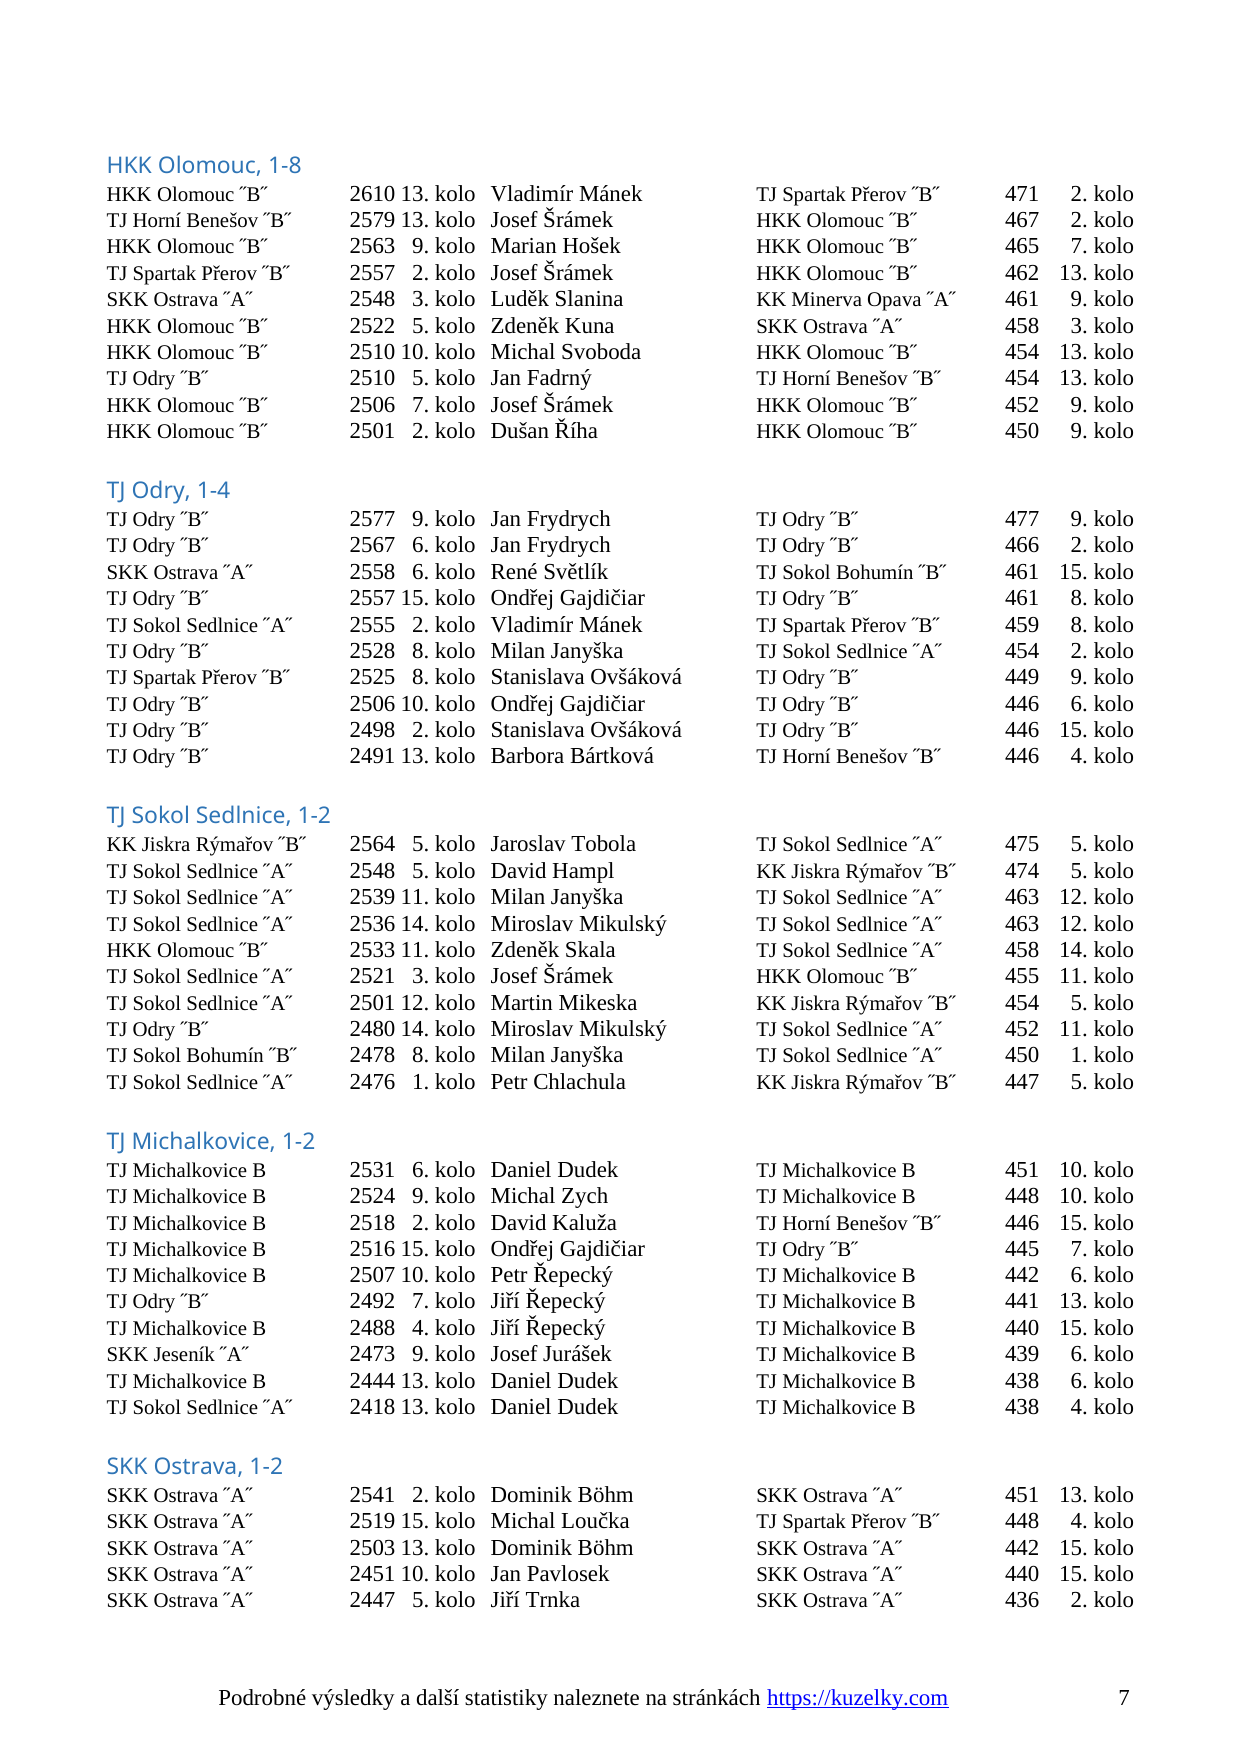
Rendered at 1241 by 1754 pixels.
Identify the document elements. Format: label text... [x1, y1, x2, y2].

subtitle HKK Olomouc, 1-8 [106, 149, 1134, 180]
text TJ Sokol Sedlnice ˝A˝ 2476 1. kolo Petr Chlachula KK Jiskra Rýmařov ˝B˝ 447 5. kolo [106, 1068, 1134, 1094]
subtitle SKK Ostrava, 1-2 [106, 1450, 1134, 1481]
text HKK Olomouc ˝B˝ 2510 10. kolo Michal Svoboda HKK Olomouc ˝B˝ 454 13. kolo [106, 338, 1134, 364]
text TJ Spartak Přerov ˝B˝ 2557 2. kolo Josef Šrámek HKK Olomouc ˝B˝ 462 13. kolo [106, 259, 1134, 285]
text SKK Ostrava ˝A˝ 2519 15. kolo Michal Loučka TJ Spartak Přerov ˝B˝ 448 4. kolo [106, 1507, 1134, 1534]
text TJ Odry ˝B˝ 2577 9. kolo Jan Frydrych TJ Odry ˝B˝ 477 9. kolo [106, 505, 1134, 532]
text SKK Ostrava ˝A˝ 2541 2. kolo Dominik Böhm SKK Ostrava ˝A˝ 451 13. kolo [106, 1481, 1134, 1507]
text HKK Olomouc ˝B˝ 2501 2. kolo Dušan Říha HKK Olomouc ˝B˝ 450 9. kolo [106, 417, 1134, 443]
text TJ Michalkovice B 2516 15. kolo Ondřej Gajdičiar TJ Odry ˝B˝ 445 7. kolo [106, 1235, 1134, 1261]
text KK Jiskra Rýmařov ˝B˝ 2564 5. kolo Jaroslav Tobola TJ Sokol Sedlnice ˝A˝ 475 5. kolo [106, 831, 1134, 857]
text TJ Michalkovice B 2531 6. kolo Daniel Dudek TJ Michalkovice B 451 10. kolo [106, 1156, 1134, 1182]
text HKK Olomouc ˝B˝ 2522 5. kolo Zdeněk Kuna SKK Ostrava ˝A˝ 458 3. kolo [106, 312, 1134, 338]
text HKK Olomouc ˝B˝ 2506 7. kolo Josef Šrámek HKK Olomouc ˝B˝ 452 9. kolo [106, 391, 1134, 417]
text TJ Michalkovice B 2524 9. kolo Michal Zych TJ Michalkovice B 448 10. kolo [106, 1182, 1134, 1208]
text SKK Ostrava ˝A˝ 2558 6. kolo René Světlík TJ Sokol Bohumín ˝B˝ 461 15. kolo [106, 558, 1134, 584]
text TJ Odry ˝B˝ 2498 2. kolo Stanislava Ovšáková TJ Odry ˝B˝ 446 15. kolo [106, 716, 1134, 742]
text TJ Michalkovice B 2518 2. kolo David Kaluža TJ Horní Benešov ˝B˝ 446 15. kolo [106, 1208, 1134, 1235]
text TJ Sokol Sedlnice ˝A˝ 2521 3. kolo Josef Šrámek HKK Olomouc ˝B˝ 455 11. kolo [106, 962, 1134, 989]
text TJ Odry ˝B˝ 2557 15. kolo Ondřej Gajdičiar TJ Odry ˝B˝ 461 8. kolo [106, 584, 1134, 611]
text TJ Sokol Sedlnice ˝A˝ 2539 11. kolo Milan Janyška TJ Sokol Sedlnice ˝A˝ 463 12. kolo [106, 883, 1134, 909]
subtitle TJ Sokol Sedlnice, 1-2 [106, 799, 1134, 831]
text TJ Sokol Sedlnice ˝A˝ 2536 14. kolo Miroslav Mikulský TJ Sokol Sedlnice ˝A˝ 463 12. kolo [106, 909, 1134, 936]
text TJ Sokol Bohumín ˝B˝ 2478 8. kolo Milan Janyška TJ Sokol Sedlnice ˝A˝ 450 1. kolo [106, 1041, 1134, 1068]
text TJ Sokol Sedlnice ˝A˝ 2418 13. kolo Daniel Dudek TJ Michalkovice B 438 4. kolo [106, 1393, 1134, 1419]
subtitle TJ Michalkovice, 1-2 [106, 1124, 1134, 1156]
text TJ Horní Benešov ˝B˝ 2579 13. kolo Josef Šrámek HKK Olomouc ˝B˝ 467 2. kolo [106, 206, 1134, 233]
text TJ Michalkovice B 2507 10. kolo Petr Řepecký TJ Michalkovice B 442 6. kolo [106, 1261, 1134, 1288]
text SKK Ostrava ˝A˝ 2451 10. kolo Jan Pavlosek SKK Ostrava ˝A˝ 440 15. kolo [106, 1560, 1134, 1587]
text TJ Sokol Sedlnice ˝A˝ 2555 2. kolo Vladimír Mánek TJ Spartak Přerov ˝B˝ 459 8. kolo [106, 611, 1134, 637]
text SKK Ostrava ˝A˝ 2503 13. kolo Dominik Böhm SKK Ostrava ˝A˝ 442 15. kolo [106, 1534, 1134, 1560]
text TJ Spartak Přerov ˝B˝ 2525 8. kolo Stanislava Ovšáková TJ Odry ˝B˝ 449 9. kolo [106, 663, 1134, 690]
text SKK Ostrava ˝A˝ 2447 5. kolo Jiří Trnka SKK Ostrava ˝A˝ 436 2. kolo [106, 1587, 1134, 1613]
text TJ Odry ˝B˝ 2480 14. kolo Miroslav Mikulský TJ Sokol Sedlnice ˝A˝ 452 11. kolo [106, 1015, 1134, 1041]
text TJ Odry ˝B˝ 2506 10. kolo Ondřej Gajdičiar TJ Odry ˝B˝ 446 6. kolo [106, 690, 1134, 716]
text TJ Odry ˝B˝ 2492 7. kolo Jiří Řepecký TJ Michalkovice B 441 13. kolo [106, 1288, 1134, 1314]
text TJ Odry ˝B˝ 2510 5. kolo Jan Fadrný TJ Horní Benešov ˝B˝ 454 13. kolo [106, 364, 1134, 391]
text SKK Jeseník ˝A˝ 2473 9. kolo Josef Jurášek TJ Michalkovice B 439 6. kolo [106, 1340, 1134, 1367]
text TJ Michalkovice B 2488 4. kolo Jiří Řepecký TJ Michalkovice B 440 15. kolo [106, 1314, 1134, 1340]
text TJ Odry ˝B˝ 2567 6. kolo Jan Frydrych TJ Odry ˝B˝ 466 2. kolo [106, 532, 1134, 558]
text HKK Olomouc ˝B˝ 2610 13. kolo Vladimír Mánek TJ Spartak Přerov ˝B˝ 471 2. kolo [106, 180, 1134, 206]
text TJ Odry ˝B˝ 2491 13. kolo Barbora Bártková TJ Horní Benešov ˝B˝ 446 4. kolo [106, 742, 1134, 769]
text TJ Michalkovice B 2444 13. kolo Daniel Dudek TJ Michalkovice B 438 6. kolo [106, 1367, 1134, 1393]
text SKK Ostrava ˝A˝ 2548 3. kolo Luděk Slanina KK Minerva Opava ˝A˝ 461 9. kolo [106, 285, 1134, 312]
text TJ Odry ˝B˝ 2528 8. kolo Milan Janyška TJ Sokol Sedlnice ˝A˝ 454 2. kolo [106, 637, 1134, 663]
subtitle TJ Odry, 1-4 [106, 474, 1134, 505]
text HKK Olomouc ˝B˝ 2533 11. kolo Zdeněk Skala TJ Sokol Sedlnice ˝A˝ 458 14. kolo [106, 936, 1134, 962]
text TJ Sokol Sedlnice ˝A˝ 2548 5. kolo David Hampl KK Jiskra Rýmařov ˝B˝ 474 5. kolo [106, 857, 1134, 883]
text TJ Sokol Sedlnice ˝A˝ 2501 12. kolo Martin Mikeska KK Jiskra Rýmařov ˝B˝ 454 5. kolo [106, 989, 1134, 1015]
text HKK Olomouc ˝B˝ 2563 9. kolo Marian Hošek HKK Olomouc ˝B˝ 465 7. kolo [106, 233, 1134, 259]
